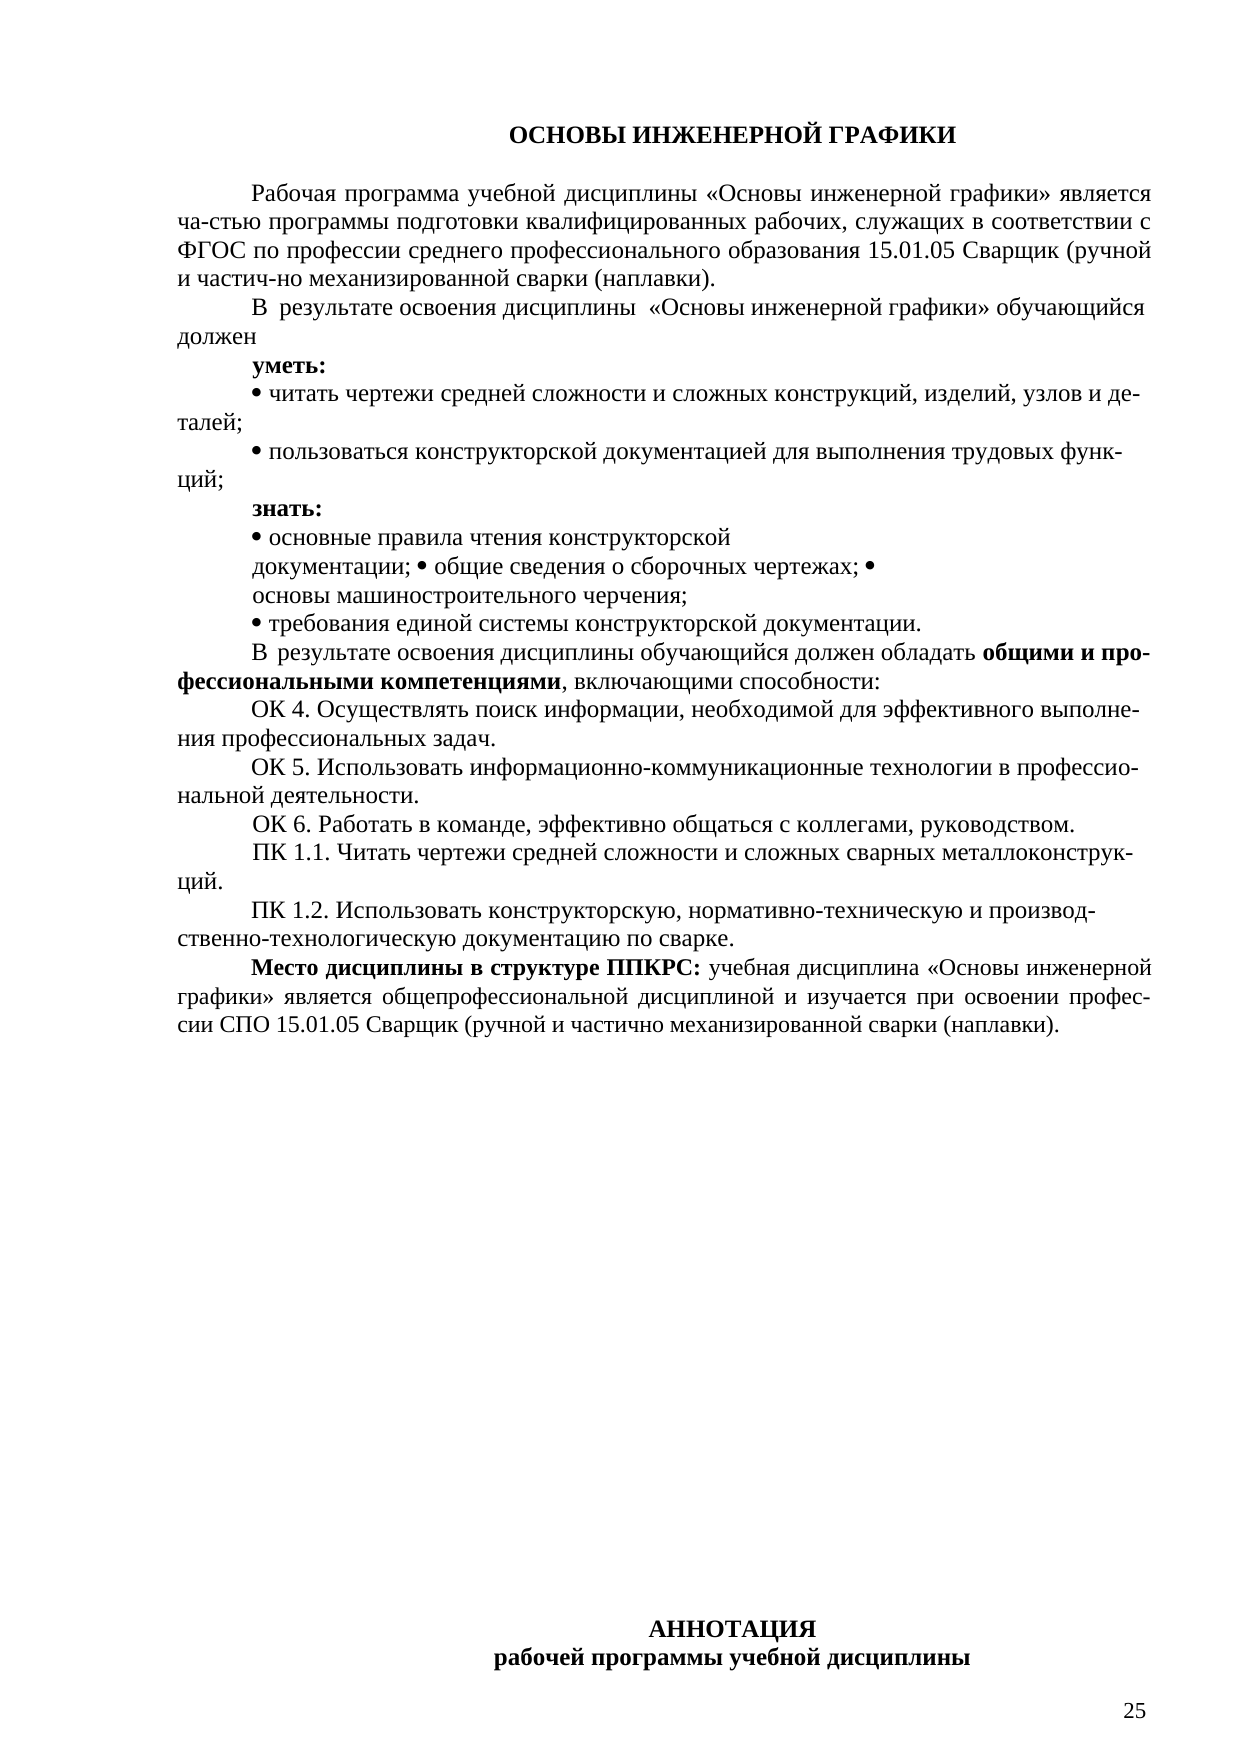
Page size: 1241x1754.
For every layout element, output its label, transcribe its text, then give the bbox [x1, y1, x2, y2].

text рабочей программы учебной дисциплины [312, 1642, 1152, 1671]
text должен [177, 321, 1152, 349]
text  основные правила чтения конструкторской документации;  общие сведения о сборочных чертежах;  основы машиностроительного черчения; [252, 522, 894, 608]
text  требования единой системы конструкторской документации. [252, 609, 1152, 637]
text  читать чертежи средней сложности и сложных конструкций, изделий, узлов и де- [252, 379, 1152, 407]
text  пользоваться конструкторской документацией для выполнения трудовых функ- [252, 436, 1152, 464]
text Рабочая программа учебной дисциплины «Основы инженерной графики» является ча-стью программы подготовки квалифицированных рабочих, служащих в соответствии с ФГОС по профессии среднего профессионального образования 15.01.05 Сварщик (ручной и частич-но механизированной сварки (наплавки). [177, 179, 1152, 292]
text АННОТАЦИЯ [312, 1614, 1152, 1642]
text Место дисциплины в структуре ППКРС: учебная дисциплина «Основы инженерной графики» является общепрофессиональной дисциплиной и изучается при освоении профес-сии СПО 15.01.05 Сварщик (ручной и частично механизированной сварки (наплавки). [177, 953, 1152, 1038]
list результате освоения дисциплины «Основы инженерной графики» обучающийся [251, 292, 1152, 321]
text знать: [252, 493, 1152, 522]
text уметь: [252, 350, 1152, 379]
text талей; [177, 407, 1152, 436]
text ций. [177, 866, 1152, 895]
text ОК 6. Работать в команде, эффективно общаться с коллегами, руководством. [252, 809, 1152, 837]
text ПК 1.1. Читать чертежи средней сложности и сложных сварных металлоконструк- [252, 837, 1152, 866]
text ОК 5. Использовать информационно-коммуникационные технологии в профессио-нальной деятельности. [177, 753, 1152, 808]
text фессиональными компетенциями, включающими способности: [177, 666, 1152, 694]
text ций; [177, 464, 1152, 493]
text ПК 1.2. Использовать конструкторскую, нормативно-техническую и производ-ственно-технологическую документацию по сварке. [177, 896, 1152, 952]
text ОСНОВЫ ИНЖЕНЕРНОЙ ГРАФИКИ [312, 121, 1152, 149]
list результате освоения дисциплины обучающийся должен обладать общими и про- [251, 637, 1152, 666]
text ОК 4. Осуществлять поиск информации, необходимой для эффективного выполне-ния профессиональных задач. [177, 696, 1152, 751]
